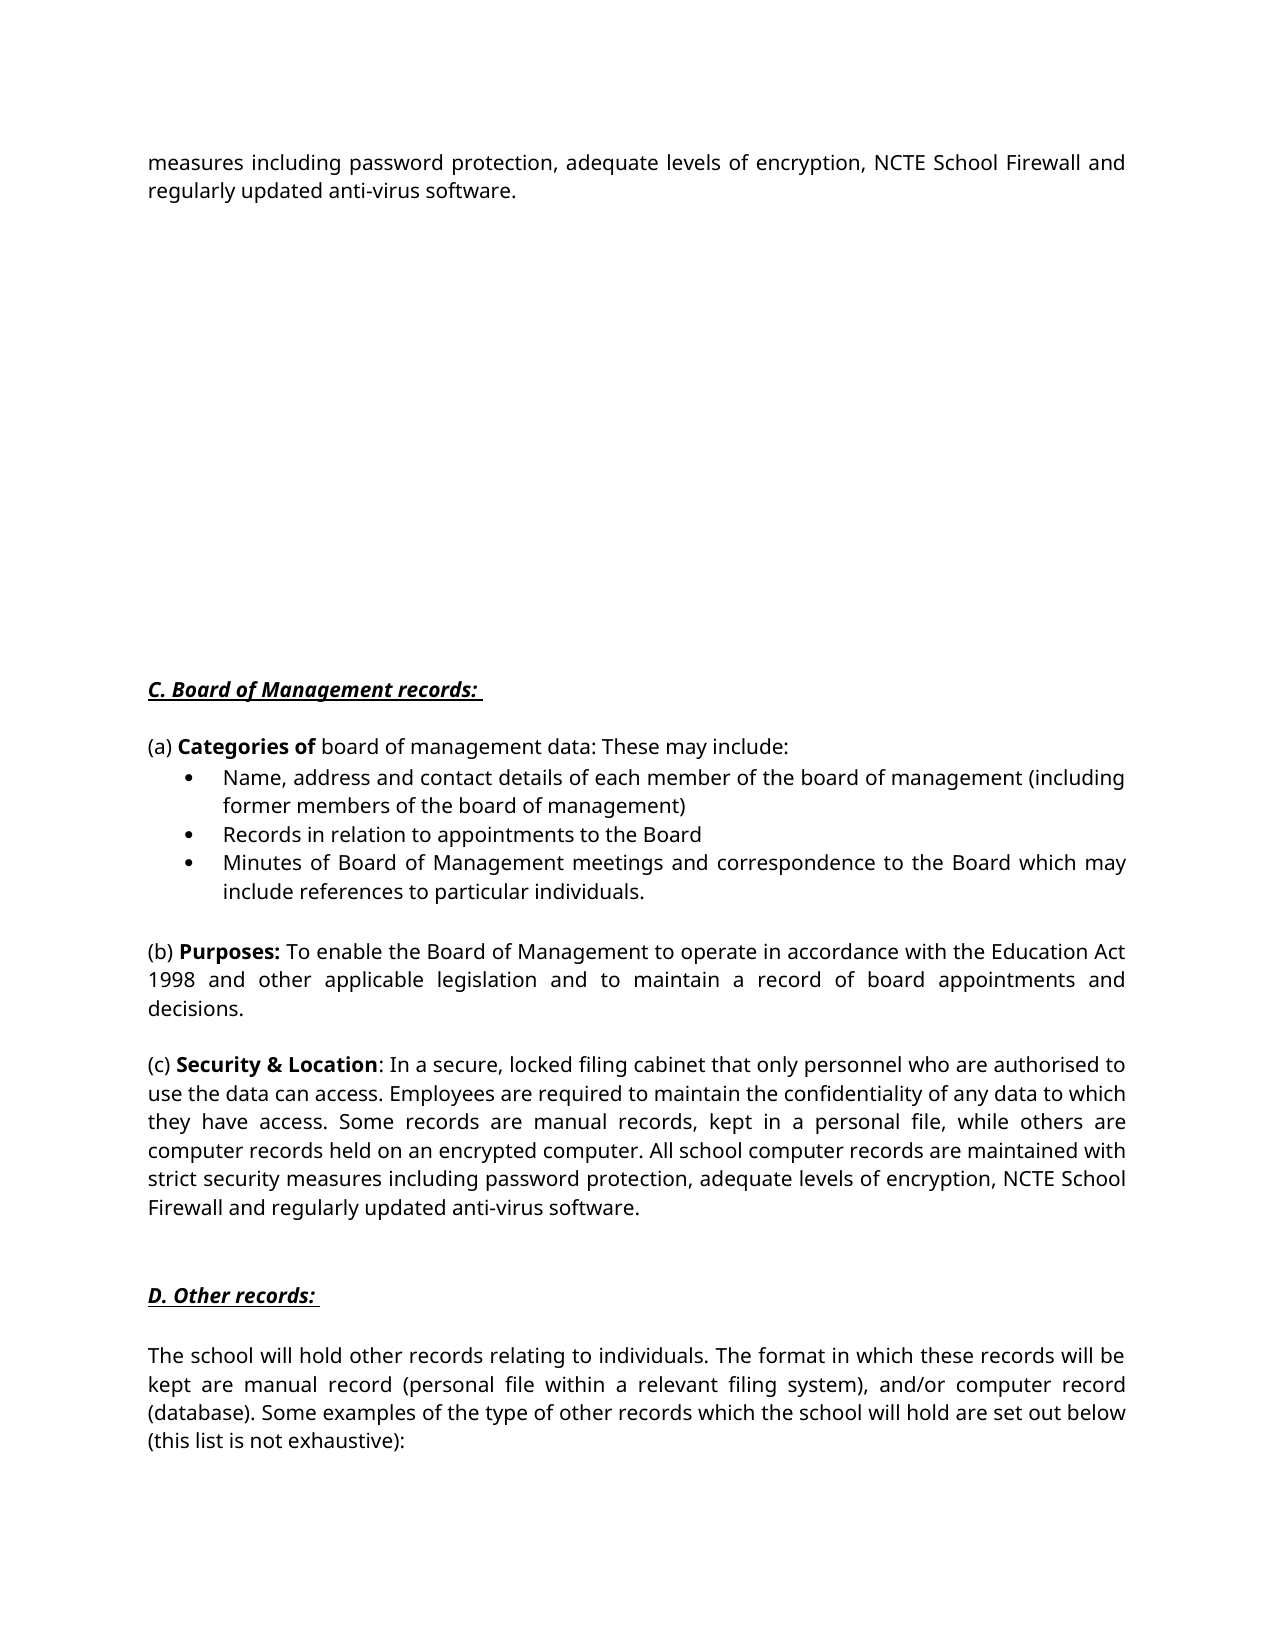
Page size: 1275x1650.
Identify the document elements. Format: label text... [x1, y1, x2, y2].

text The school will hold other records relating to individuals. The format in which these records will be kept are manual record (personal file within a relevant filing system), and/or computer record (database). Some examples of the type of other records which the school will hold are set out below (this list is not exhaustive): [148, 1341, 1127, 1455]
text (a) Categories of board of management data: These may include: [148, 732, 1127, 760]
text D. Other records: [148, 1282, 1127, 1310]
list Records in relation to appointments to the Board [185, 820, 1127, 848]
text C. Board of Management records: [148, 675, 1127, 703]
list Minutes of Board of Management meetings and correspondence to the Board which may include references to particular individuals. [185, 848, 1127, 905]
text (b) Purposes: To enable the Board of Management to operate in accordance with the Education Act 1998 and other applicable legislation and to maintain a record of board appointments and decisions. [148, 937, 1127, 1022]
text (c) Security & Location: In a secure, locked filing cabinet that only personnel who are authorised to use the data can access. Employees are required to maintain the confidentiality of any data to which they have access. Some records are manual records, kept in a personal file, while others are computer records held on an encrypted computer. All school computer records are maintained with strict security measures including password protection, adequate levels of encryption, NCTE School Firewall and regularly updated anti-virus software. [148, 1051, 1127, 1221]
list Name, address and contact details of each member of the board of management (including former members of the board of management) [185, 763, 1127, 820]
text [148, 148, 1127, 204]
